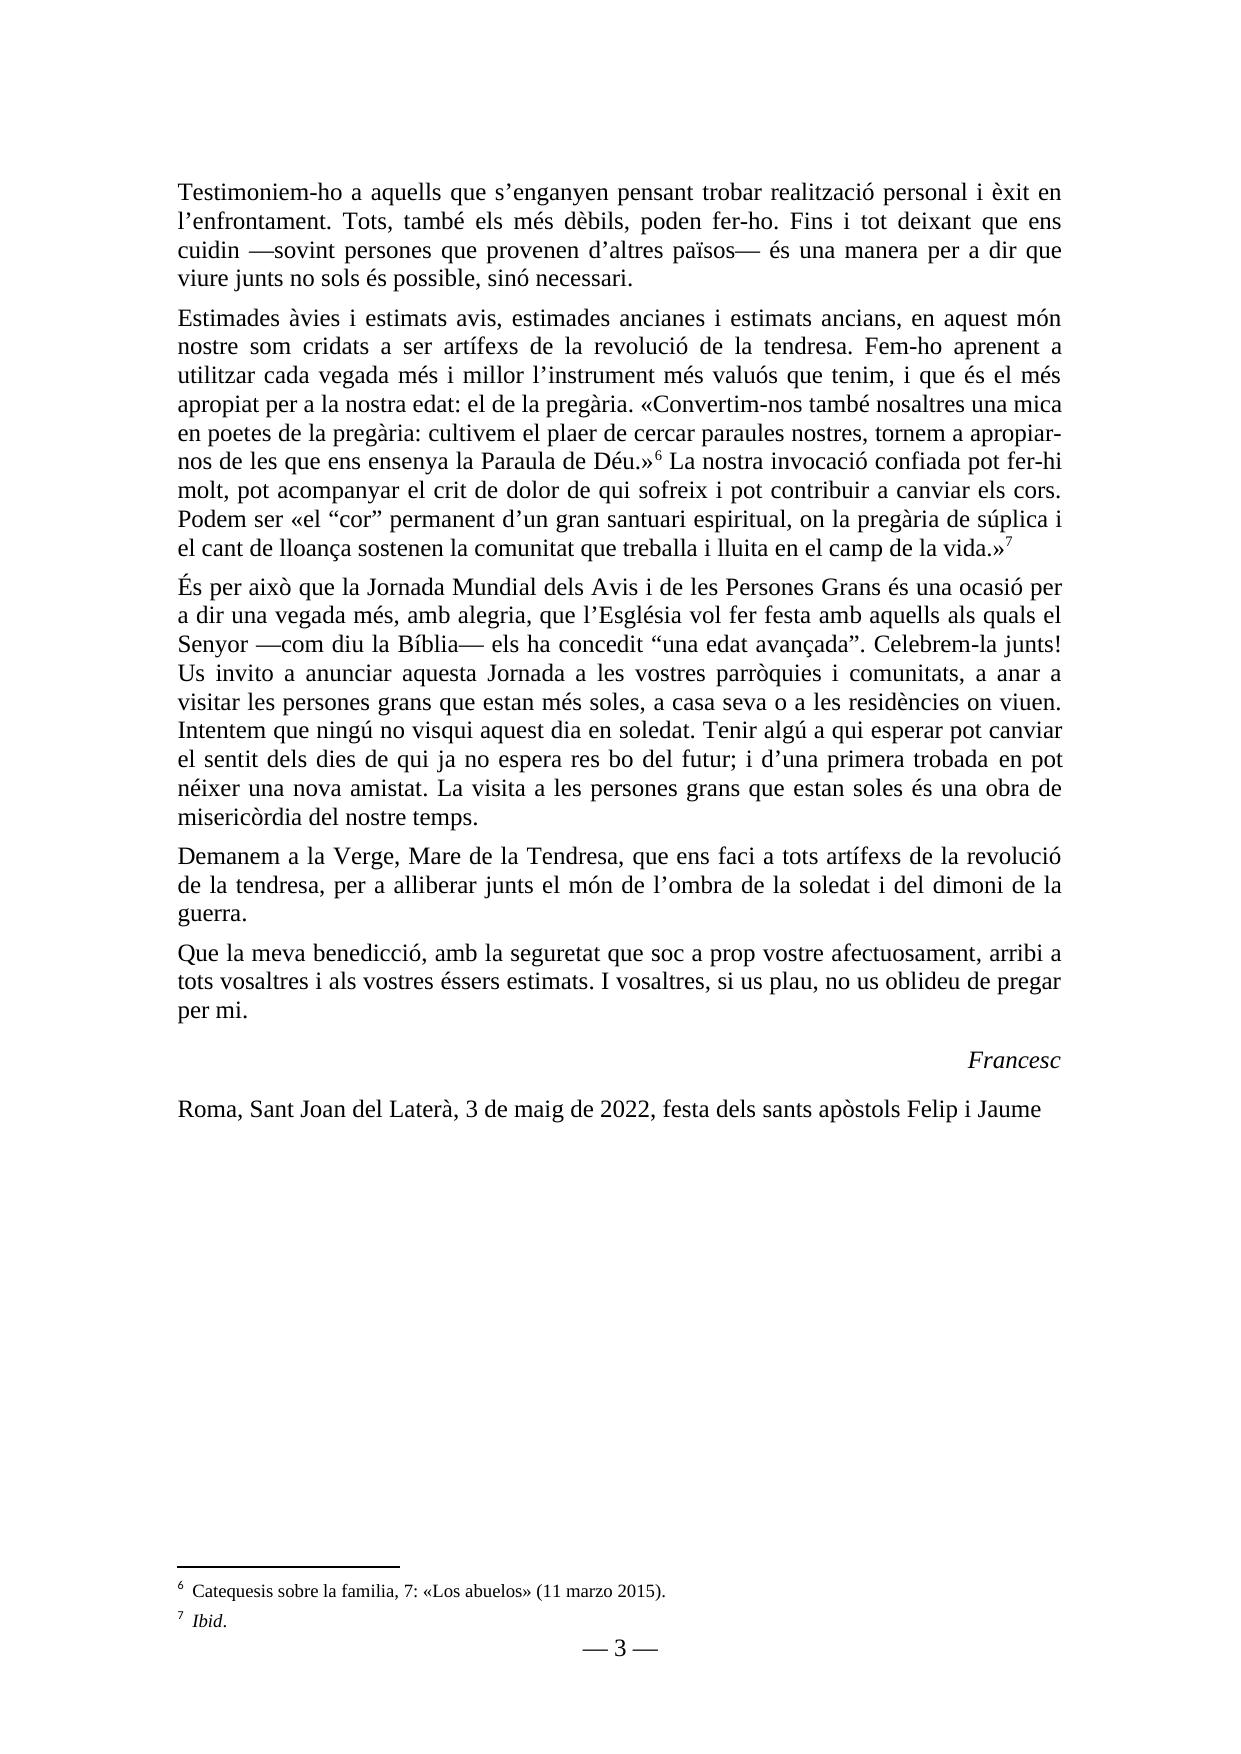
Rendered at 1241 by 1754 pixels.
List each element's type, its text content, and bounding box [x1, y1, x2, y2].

text Estimades àvies i estimats avis, estimades ancianes i estimats ancians, en aquest món nostre som cridats a ser artífexs de la revolució de la tendresa. Fem-ho aprenent a utilitzar cada vegada més i millor l’instrument més valuós que tenim, i que és el més apropiat per a la nostra edat: el de la pregària. «Convertim-nos també nosaltres una mica en poetes de la pregària: cultivem el plaer de cercar paraules nostres, tornem a apropiar-nos de les que ens ensenya la Paraula de Déu.» La nostra invocació confiada pot fer-hi molt, pot acompanyar el crit de dolor de qui sofreix i pot contribuir a canviar els cors. Podem ser «el “cor” permanent d’un gran santuari espiritual, on la pregària de súplica i el cant de lloança sostenen la comunitat que treballa i lluita en el camp de la vida.» [177, 303, 1063, 561]
text Roma, Sant Joan del Laterà, 3 de maig de 2022, festa dels sants apòstols Felip i Jaume [177, 1094, 1063, 1123]
text Que la meva benedicció, amb la seguretat que soc a prop vostre afectuosament, arribi a tots vosaltres i als vostres éssers estimats. I vosaltres, si us plau, no us oblideu de pregar per mi. [177, 938, 1063, 1024]
text Francesc [177, 1045, 1063, 1073]
text És per això que la Jornada Mundial dels Avis i de les Persones Grans és una ocasió per a dir una vegada més, amb alegria, que l’Església vol fer festa amb aquells als quals el Senyor —com diu la Bíblia— els ha concedit “una edat avançada”. Celebrem-la junts! Us invito a anunciar aquesta Jornada a les vostres parròquies i comunitats, a anar a visitar les persones grans que estan més soles, a casa seva o a les residències on viuen. Intentem que ningú no visqui aquest dia en soledat. Tenir algú a qui esperar pot canviar el sentit dels dies de qui ja no espera res bo del futur; i d’una primera trobada en pot néixer una nova amistat. La visita a les persones grans que estan soles és una obra de misericòrdia del nostre temps. [177, 572, 1063, 831]
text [177, 177, 1063, 292]
text Demanem a la Verge, Mare de la Tendresa, que ens faci a tots artífexs de la revolució de la tendresa, per a alliberar junts el món de l’ombra de la soledat i del dimoni de la guerra. [177, 841, 1063, 927]
